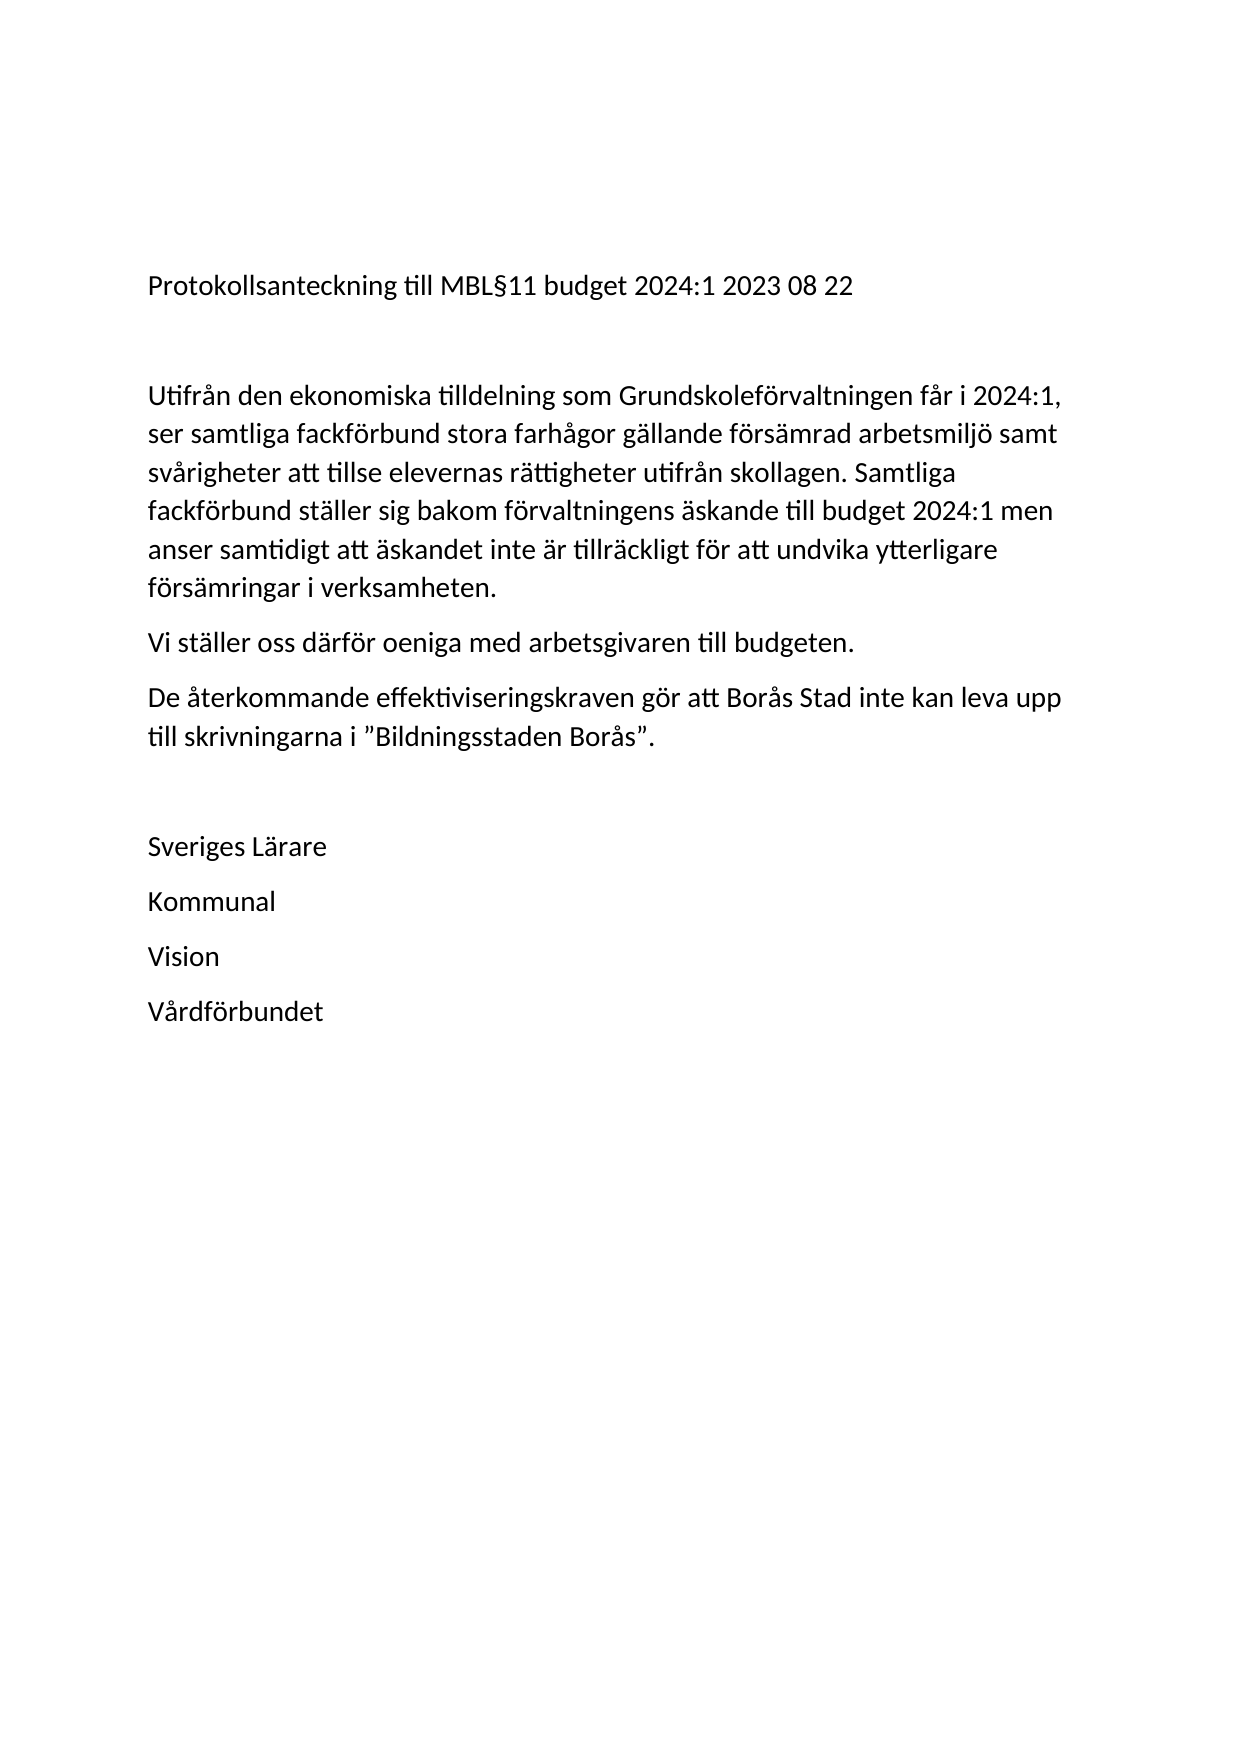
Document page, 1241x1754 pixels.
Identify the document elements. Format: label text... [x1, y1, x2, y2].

text Vi ställer oss därför oeniga med arbetsgivaren till budgeten. [148, 624, 1093, 660]
text Protokollsanteckning till MBL§11 budget 2024:1 2023 08 22 [148, 148, 1093, 302]
text Utifrån den ekonomiska tilldelning som Grundskoleförvaltningen får i 2024:1, ser samtliga fackförbund stora farhågor gällande försämrad arbetsmiljö samt svårigheter att tillse elevernas rättigheter utifrån skollagen. Samtliga fackförbund ställer sig bakom förvaltningens äskande till budget 2024:1 men anser samtidigt att äskandet inte är tillräckligt för att undvika ytterligare försämringar i verksamheten. [148, 377, 1093, 605]
text Vision [148, 938, 1093, 974]
text Kommunal [148, 883, 1093, 919]
text Sveriges Lärare [148, 828, 1093, 864]
text Vårdförbundet [148, 993, 1093, 1029]
text De återkommande effektiviseringskraven gör att Borås Stad inte kan leva upp till skrivningarna i ”Bildningsstaden Borås”. [148, 679, 1093, 753]
